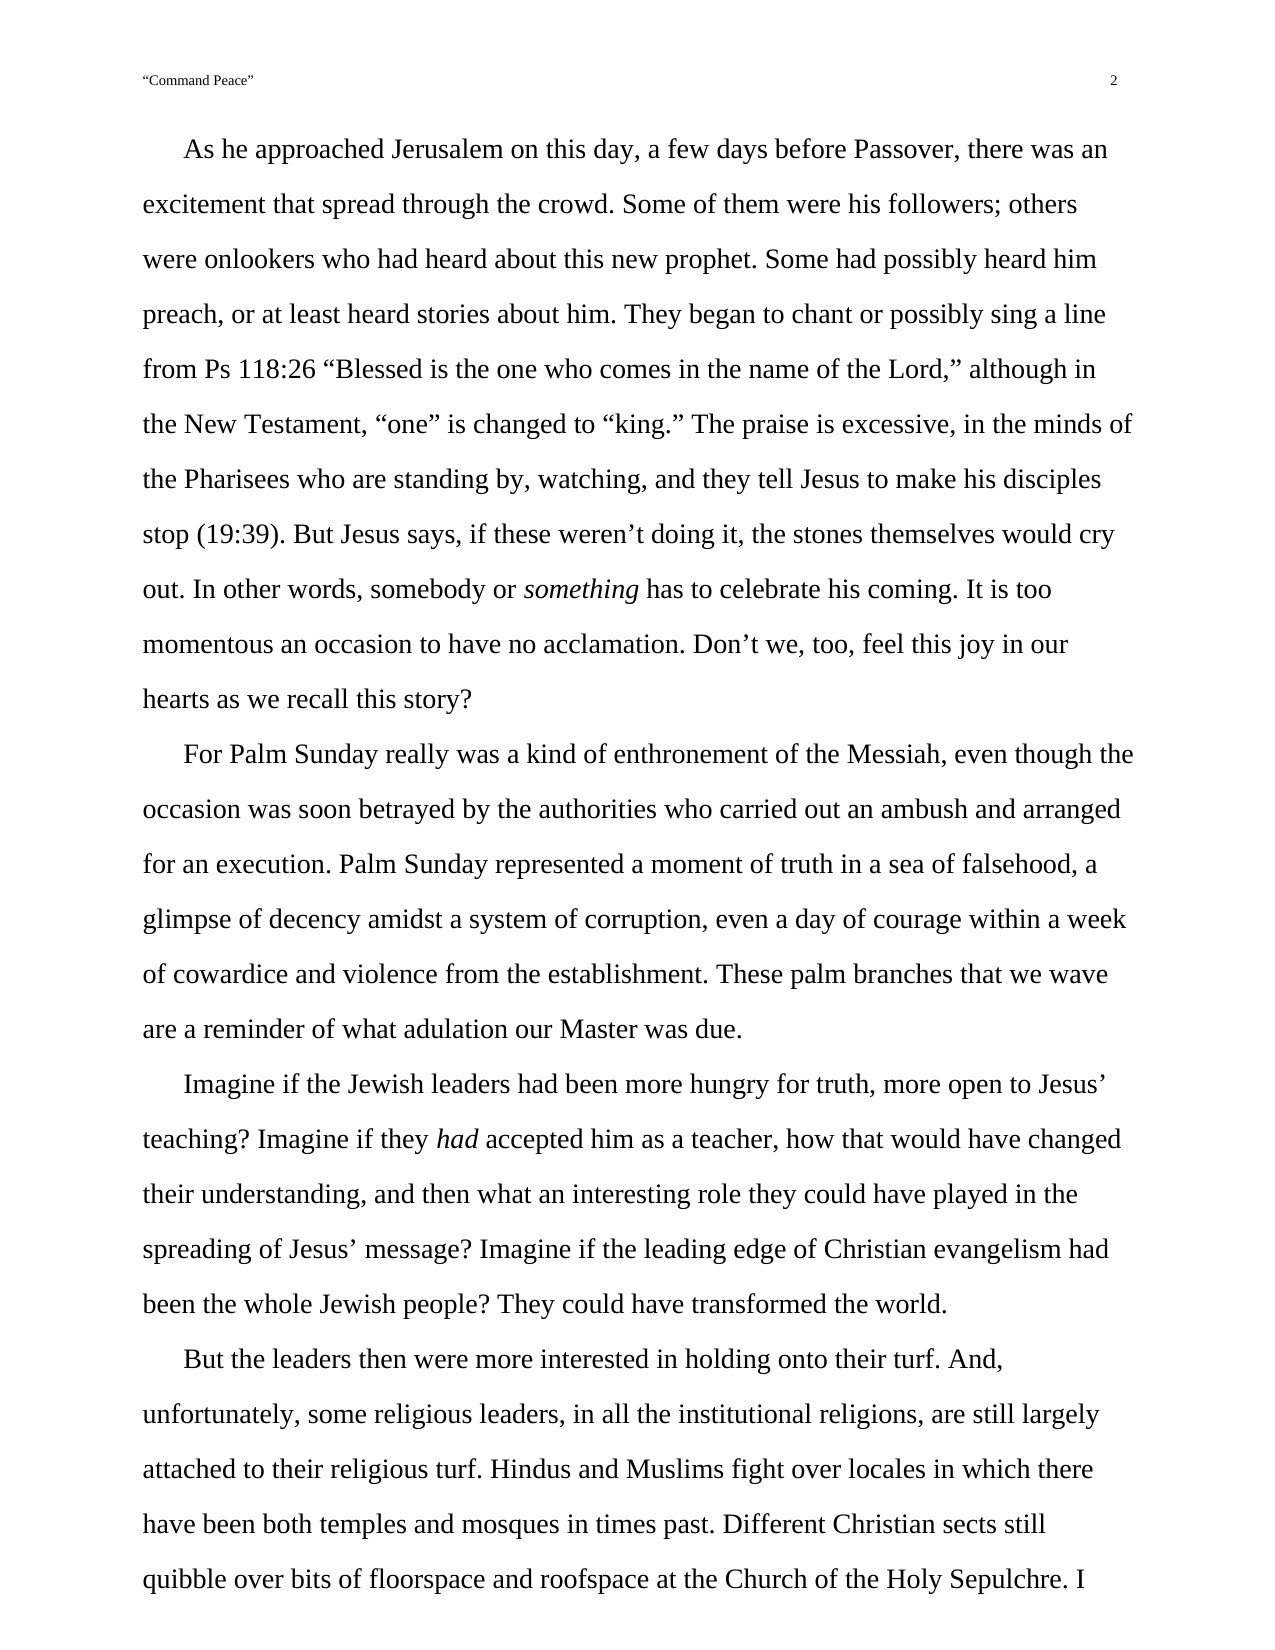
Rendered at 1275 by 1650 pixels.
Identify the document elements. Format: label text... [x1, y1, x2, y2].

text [142, 1342, 1136, 1594]
text For Palm Sunday really was a kind of enthronement of the Messiah, even though the occasion was soon betrayed by the authorities who carried out an ambush and arranged for an execution. Palm Sunday represented a moment of truth in a sea of falsehood, a glimpse of decency amidst a system of corruption, even a day of courage within a week of cowardice and violence from the establishment. These palm branches that we wave are a reminder of what adulation our Master was due. [142, 737, 1136, 1044]
text As he approached Jerusalem on this day, a few days before Passover, there was an excitement that spread through the crowd. Some of them were his followers; others were onlookers who had heard about this new prophet. Some had possibly heard him preach, or at least heard stories about him. They began to chant or possibly sing a line from Ps 118:26 “Blessed is the one who comes in the name of the Lord,” although in the New Testament, “one” is changed to “king.” The praise is excessive, in the minds of the Pharisees who are standing by, watching, and they tell Jesus to make his disciples stop (19:39). But Jesus says, if these weren’t doing it, the stones themselves would cry out. In other words, somebody or something has to celebrate his coming. It is too momentous an occasion to have no acclamation. Don’t we, too, feel this joy in our hearts as we recall this story? [142, 132, 1136, 714]
text Imagine if the Jewish leaders had been more hungry for truth, more open to Jesus’ teaching? Imagine if they had accepted him as a teacher, how that would have changed their understanding, and then what an interesting role they could have played in the spreading of Jesus’ message? Imagine if the leading edge of Christian evangelism had been the whole Jewish people? They could have transformed the world. [142, 1067, 1136, 1319]
